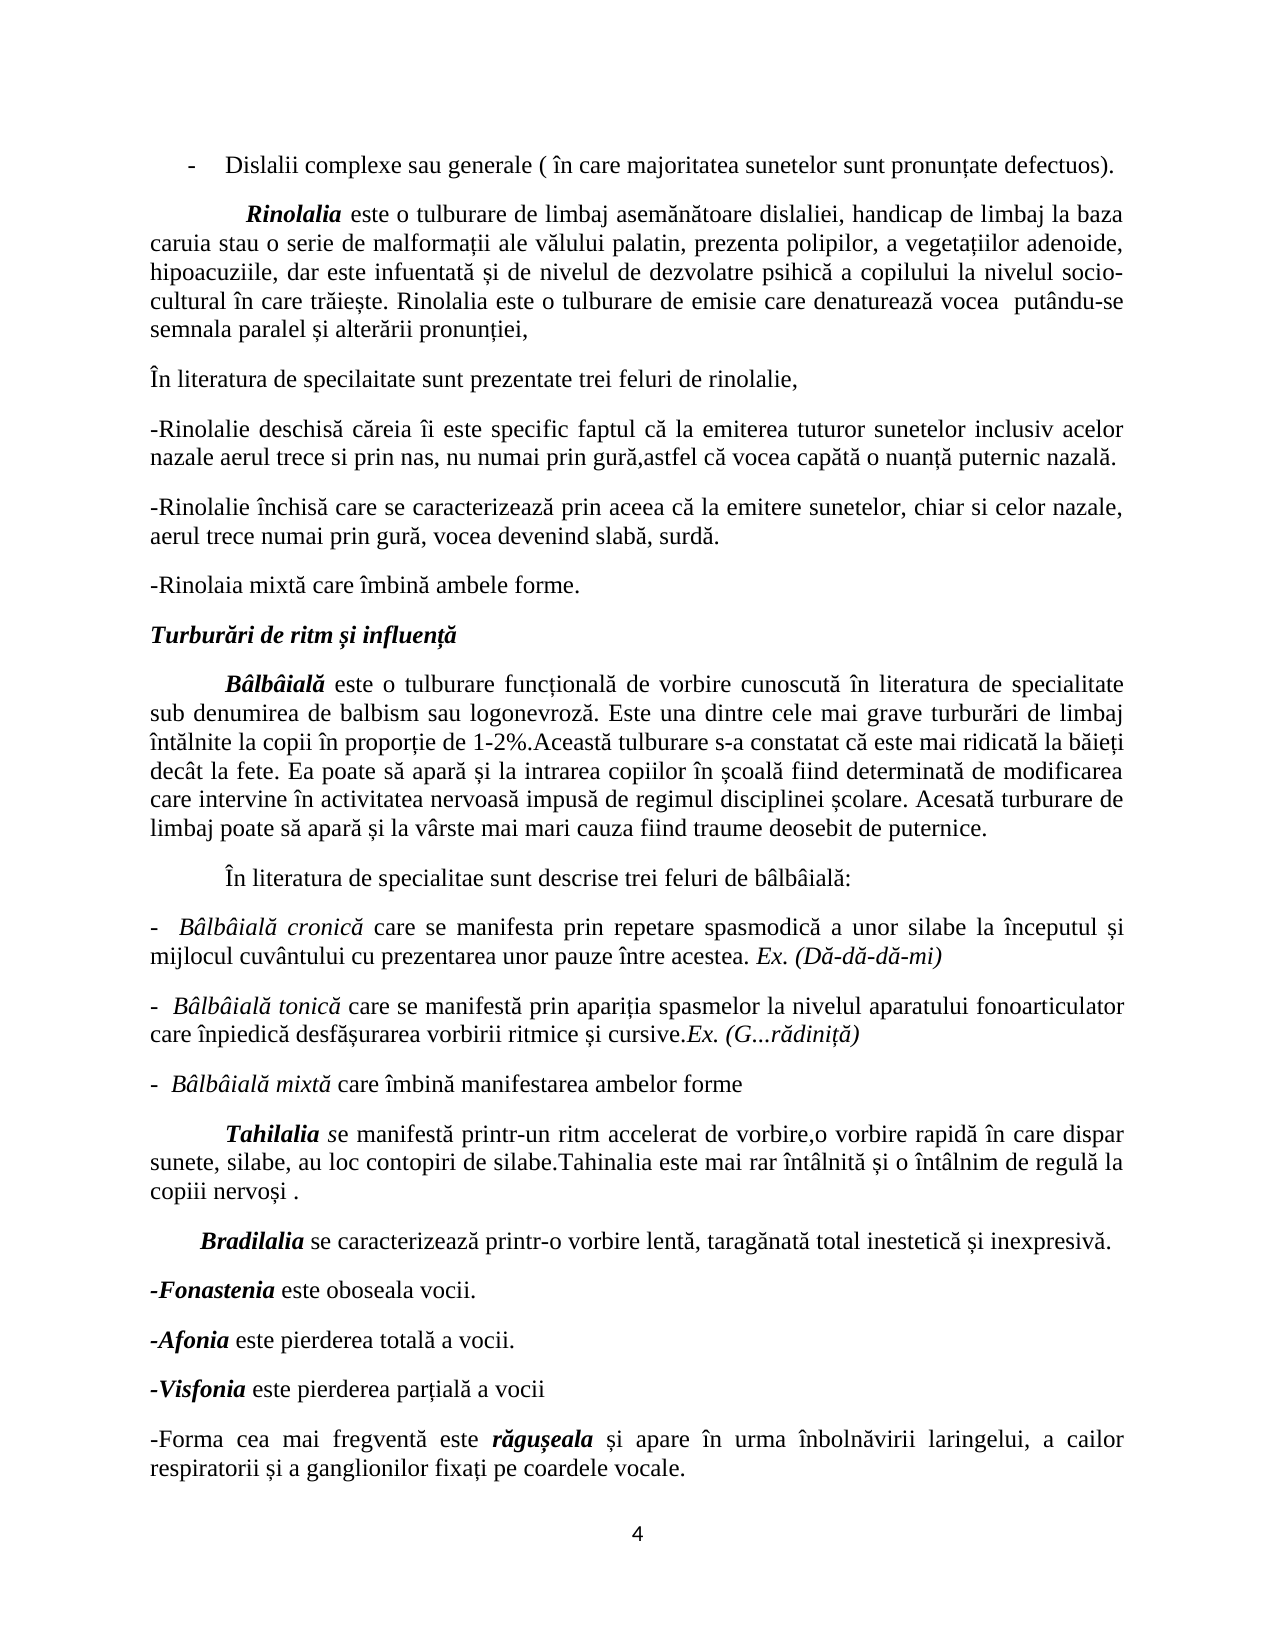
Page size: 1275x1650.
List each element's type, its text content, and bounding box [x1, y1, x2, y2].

text În literatura de specialitae sunt descrise trei feluri de bâlbâială: [150, 863, 1125, 892]
text -Forma cea mai fregventă este răgușeala și apare în urma înbolnăvirii laringelui, a cailor respiratorii și a ganglionilor fixați pe coardele vocale. [150, 1424, 1125, 1482]
text -Rinolalie închisă care se caracterizează prin aceea că la emitere sunetelor, chiar si celor nazale, aerul trece numai prin gură, vocea devenind slabă, surdă. [150, 492, 1125, 549]
text Tahilalia se manifestă printr-un ritm accelerat de vorbire,o vorbire rapidă în care dispar sunete, silabe, au loc contopiri de silabe.Tahinalia este mai rar întâlnită și o întâlnim de regulă la copiii nervoși . [150, 1119, 1125, 1205]
text -Afonia este pierderea totală a vocii. [150, 1325, 1125, 1354]
list Dislalii complexe sau generale ( în care majoritatea sunetelor sunt pronunțate defectuos). [187, 150, 1125, 179]
text Bradilalia se caracterizează printr-o vorbire lentă, taragănată total inestetică și inexpresivă. [150, 1226, 1125, 1254]
text În literatura de specilaitate sunt prezentate trei feluri de rinolalie, [150, 364, 1125, 393]
text - Bâlbâială cronică care se manifesta prin repetare spasmodică a unor silabe la începutul și mijlocul cuvântului cu prezentarea unor pauze între acestea. Ex. (Dă-dă-dă-mi) [150, 912, 1125, 970]
text -Rinolaia mixtă care îmbină ambele forme. [150, 570, 1125, 599]
text -Rinolalie deschisă căreia îi este specific faptul că la emiterea tuturor sunetelor inclusiv acelor nazale aerul trece si prin nas, nu numai prin gură,astfel că vocea capătă o nuanță puternic nazală. [150, 414, 1125, 471]
text - Bâlbâială tonică care se manifestă prin apariția spasmelor la nivelul aparatului fonoarticulator care înpiedică desfășurarea vorbirii ritmice și cursive.Ex. (G...rădiniță) [150, 991, 1125, 1048]
text -Fonastenia este oboseala vocii. [150, 1275, 1125, 1304]
text Bâlbâială este o tulburare funcțională de vorbire cunoscută în literatura de specialitate sub denumirea de balbism sau logonevroză. Este una dintre cele mai grave turburări de limbaj întălnite la copii în proporție de 1-2%.Această tulburare s-a constatat că este mai ridicată la băieți decât la fete. Ea poate să apară și la intrarea copiilor în școală fiind determinată de modificarea care intervine în activitatea nervoasă impusă de regimul disciplinei școlare. Acesată turburare de limbaj poate să apară și la vârste mai mari cauza fiind traume deosebit de puternice. [150, 669, 1125, 842]
text - Bâlbâială mixtă care îmbină manifestarea ambelor forme [150, 1069, 1125, 1098]
text -Visfonia este pierderea parțială a vocii [150, 1374, 1125, 1403]
text Turburări de ritm și influență [150, 620, 1125, 649]
text Rinolalia este o tulburare de limbaj asemănătoare dislaliei, handicap de limbaj la baza caruia stau o serie de malformații ale vălului palatin, prezenta polipilor, a vegetațiilor adenoide, hipoacuziile, dar este infuentată și de nivelul de dezvolatre psihică a copilului la nivelul socio-cultural în care trăiește. Rinolalia este o tulburare de emisie care denaturează vocea putându-se semnala paralel și alterării pronunției, [150, 199, 1125, 343]
